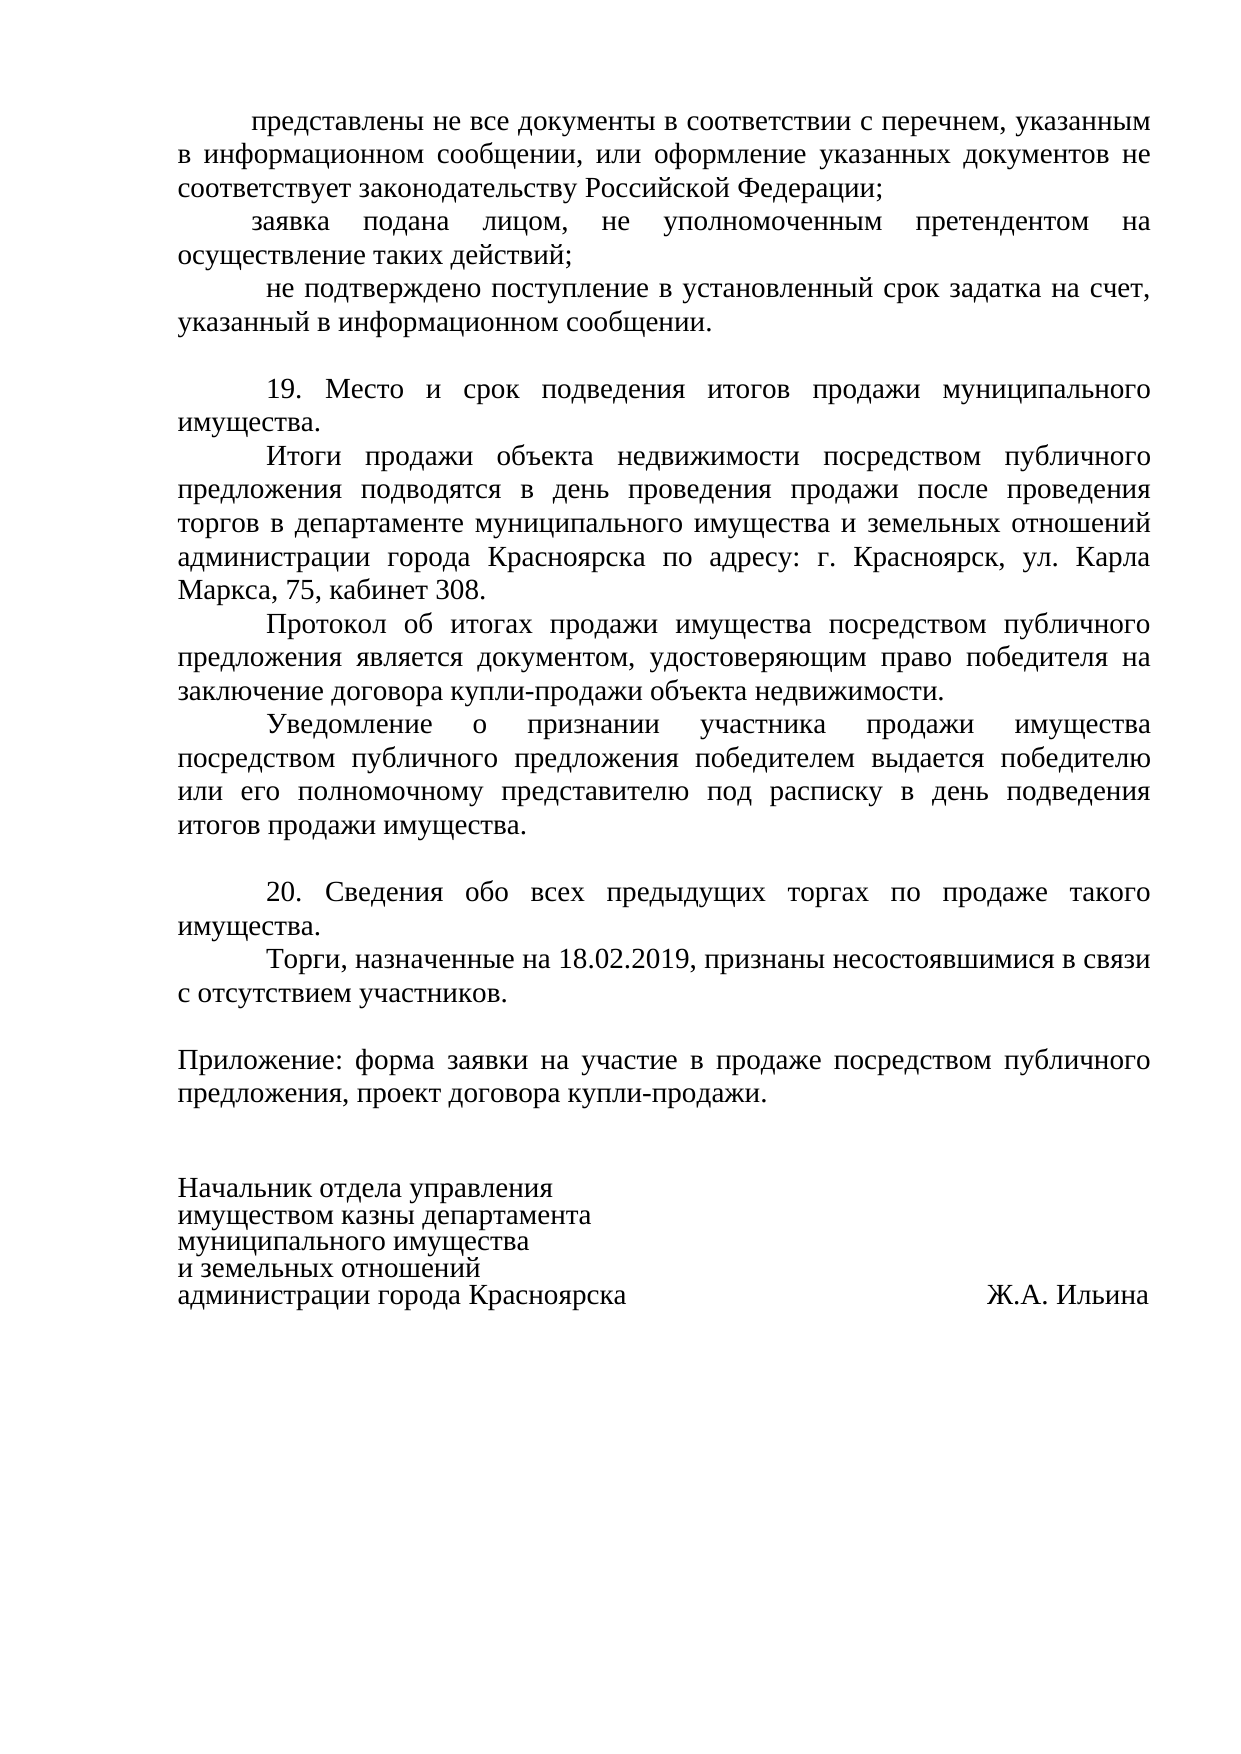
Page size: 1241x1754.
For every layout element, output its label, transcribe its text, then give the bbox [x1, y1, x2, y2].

text Итоги продажи объекта недвижимости посредством публичного предложения подводятся в день проведения продажи после проведения торгов в департаменте муниципального имущества и земельных отношений администрации города Красноярска по адресу: г. Красноярск, ул. Карла Маркса, 75, кабинет 308. [177, 438, 1152, 606]
text заявка подана лицом, не уполномоченным претендентом на осуществление таких действий; [177, 203, 1152, 270]
text имуществом казны департамента [177, 1203, 1152, 1229]
text Протокол об итогах продажи имущества посредством публичного предложения является документом, удостоверяющим право победителя на заключение договора купли-продажи объекта недвижимости. [177, 606, 1152, 706]
text не подтверждено поступление в установленный срок задатка на счет, указанный в информационном сообщении. [177, 270, 1152, 337]
text представлены не все документы в соответствии с перечнем, указанным в информационном сообщении, или оформление указанных документов не соответствует законодательству Российской Федерации; [177, 103, 1152, 203]
text муниципального имущества [177, 1229, 1152, 1256]
text администрации города Красноярска Ж.А. Ильина [177, 1283, 1152, 1310]
text и земельных отношений [177, 1256, 1152, 1283]
list Сведения обо всех предыдущих торгах по продаже такого имущества. [177, 874, 1152, 941]
text Приложение: форма заявки на участие в продаже посредством публичного предложения, проект договора купли-продажи. [177, 1042, 1152, 1109]
list Место и срок подведения итогов продажи муниципального имущества. [177, 371, 1152, 438]
text Начальник отдела управления [177, 1176, 1152, 1203]
text Торги, назначенные на 18.02.2019, признаны несостоявшимися в связи с отсутствием участников. [177, 941, 1152, 1008]
text Уведомление о признании участника продажи имущества посредством публичного предложения победителем выдается победителю или его полномочному представителю под расписку в день подведения итогов продажи имущества. [177, 706, 1152, 841]
